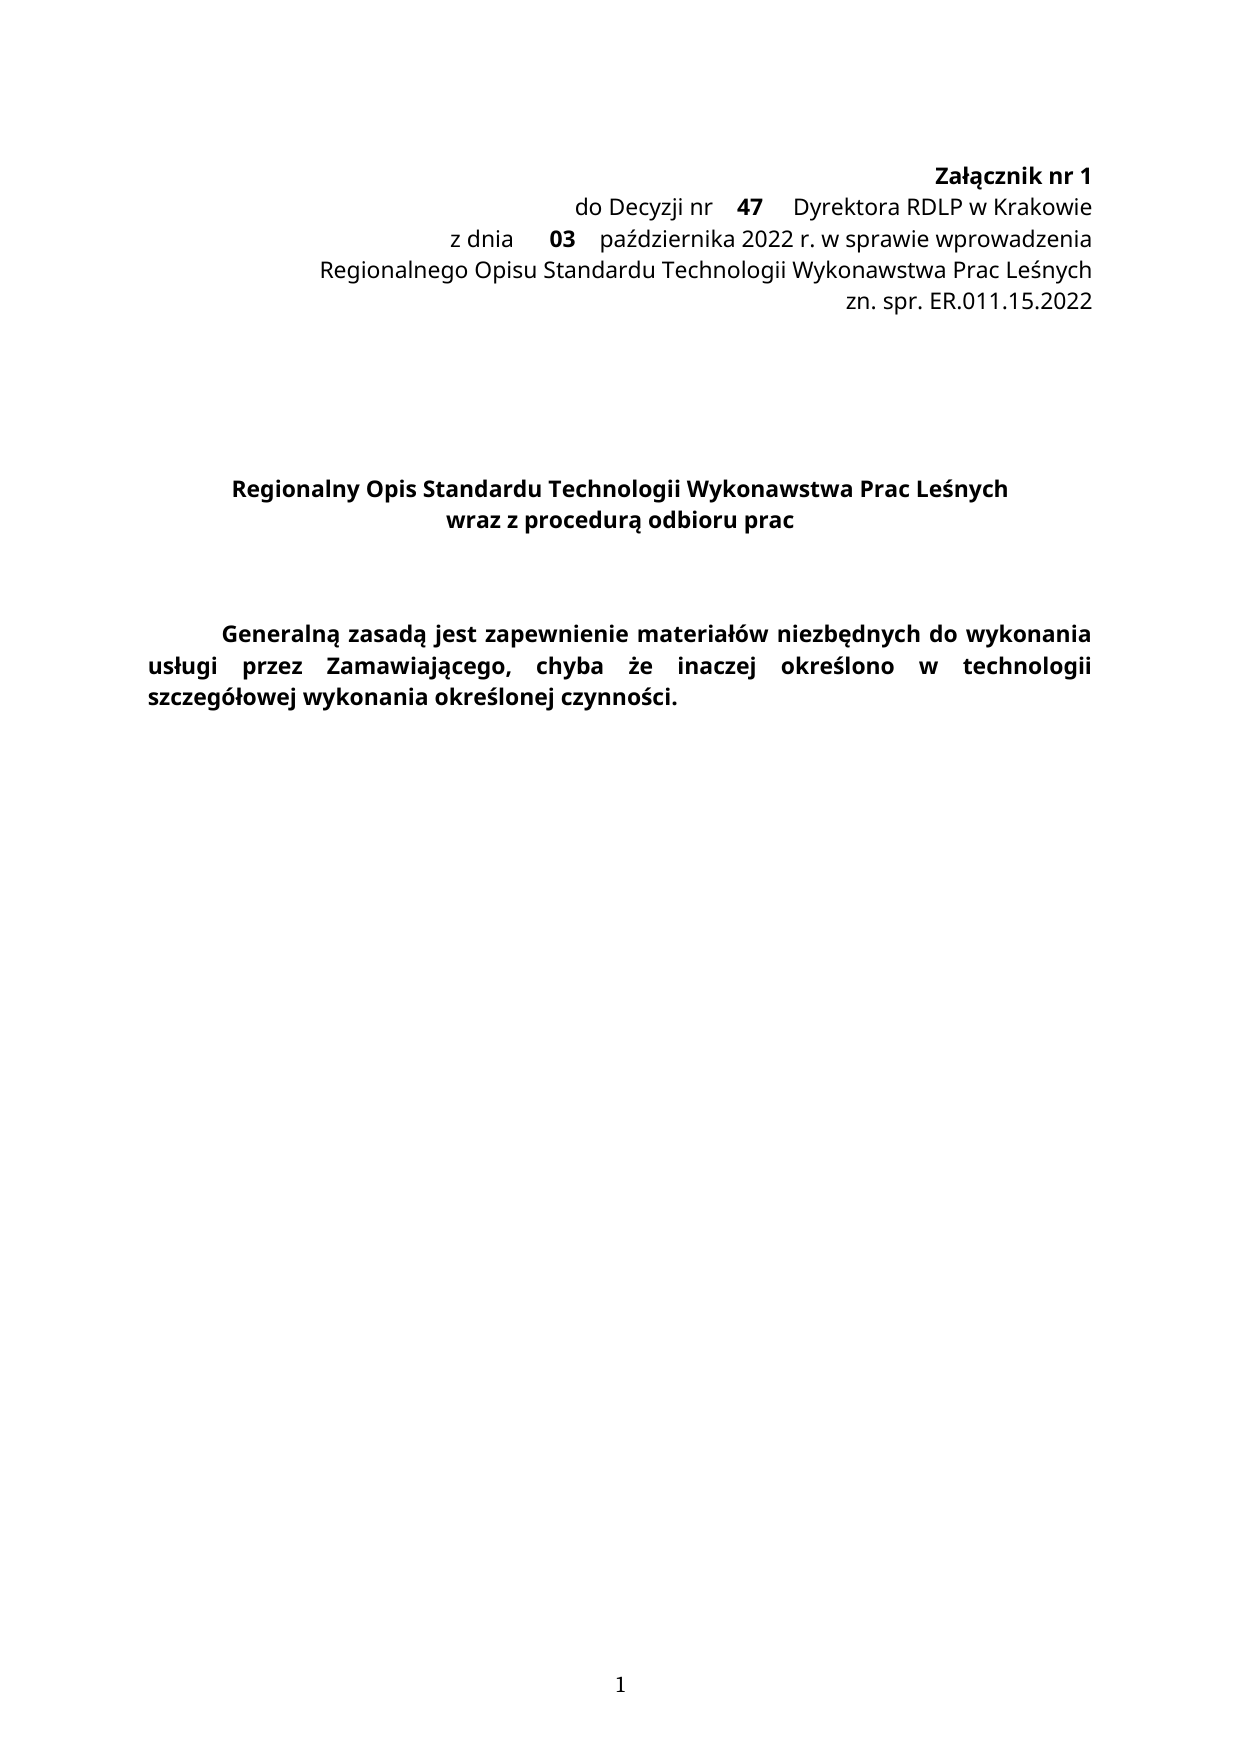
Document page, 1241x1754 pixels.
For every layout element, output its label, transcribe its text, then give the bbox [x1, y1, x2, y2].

text Załącznik nr 1 [148, 160, 1093, 191]
text z dnia 03 października 2022 r. w sprawie wprowadzenia [148, 223, 1093, 254]
text Generalną zasadą jest zapewnienie materiałów niezbędnych do wykonania usługi przez Zamawiającego, chyba że inaczej określono w technologii szczegółowej wykonania określonej czynności. [148, 618, 1093, 712]
text wraz z procedurą odbioru prac [148, 504, 1093, 535]
text do Decyzji nr 47 Dyrektora RDLP w Krakowie [148, 191, 1093, 223]
text Regionalny Opis Standardu Technologii Wykonawstwa Prac Leśnych [148, 473, 1093, 504]
text zn. spr. ER.011.15.2022 [148, 285, 1093, 316]
text Regionalnego Opisu Standardu Technologii Wykonawstwa Prac Leśnych [148, 254, 1093, 285]
